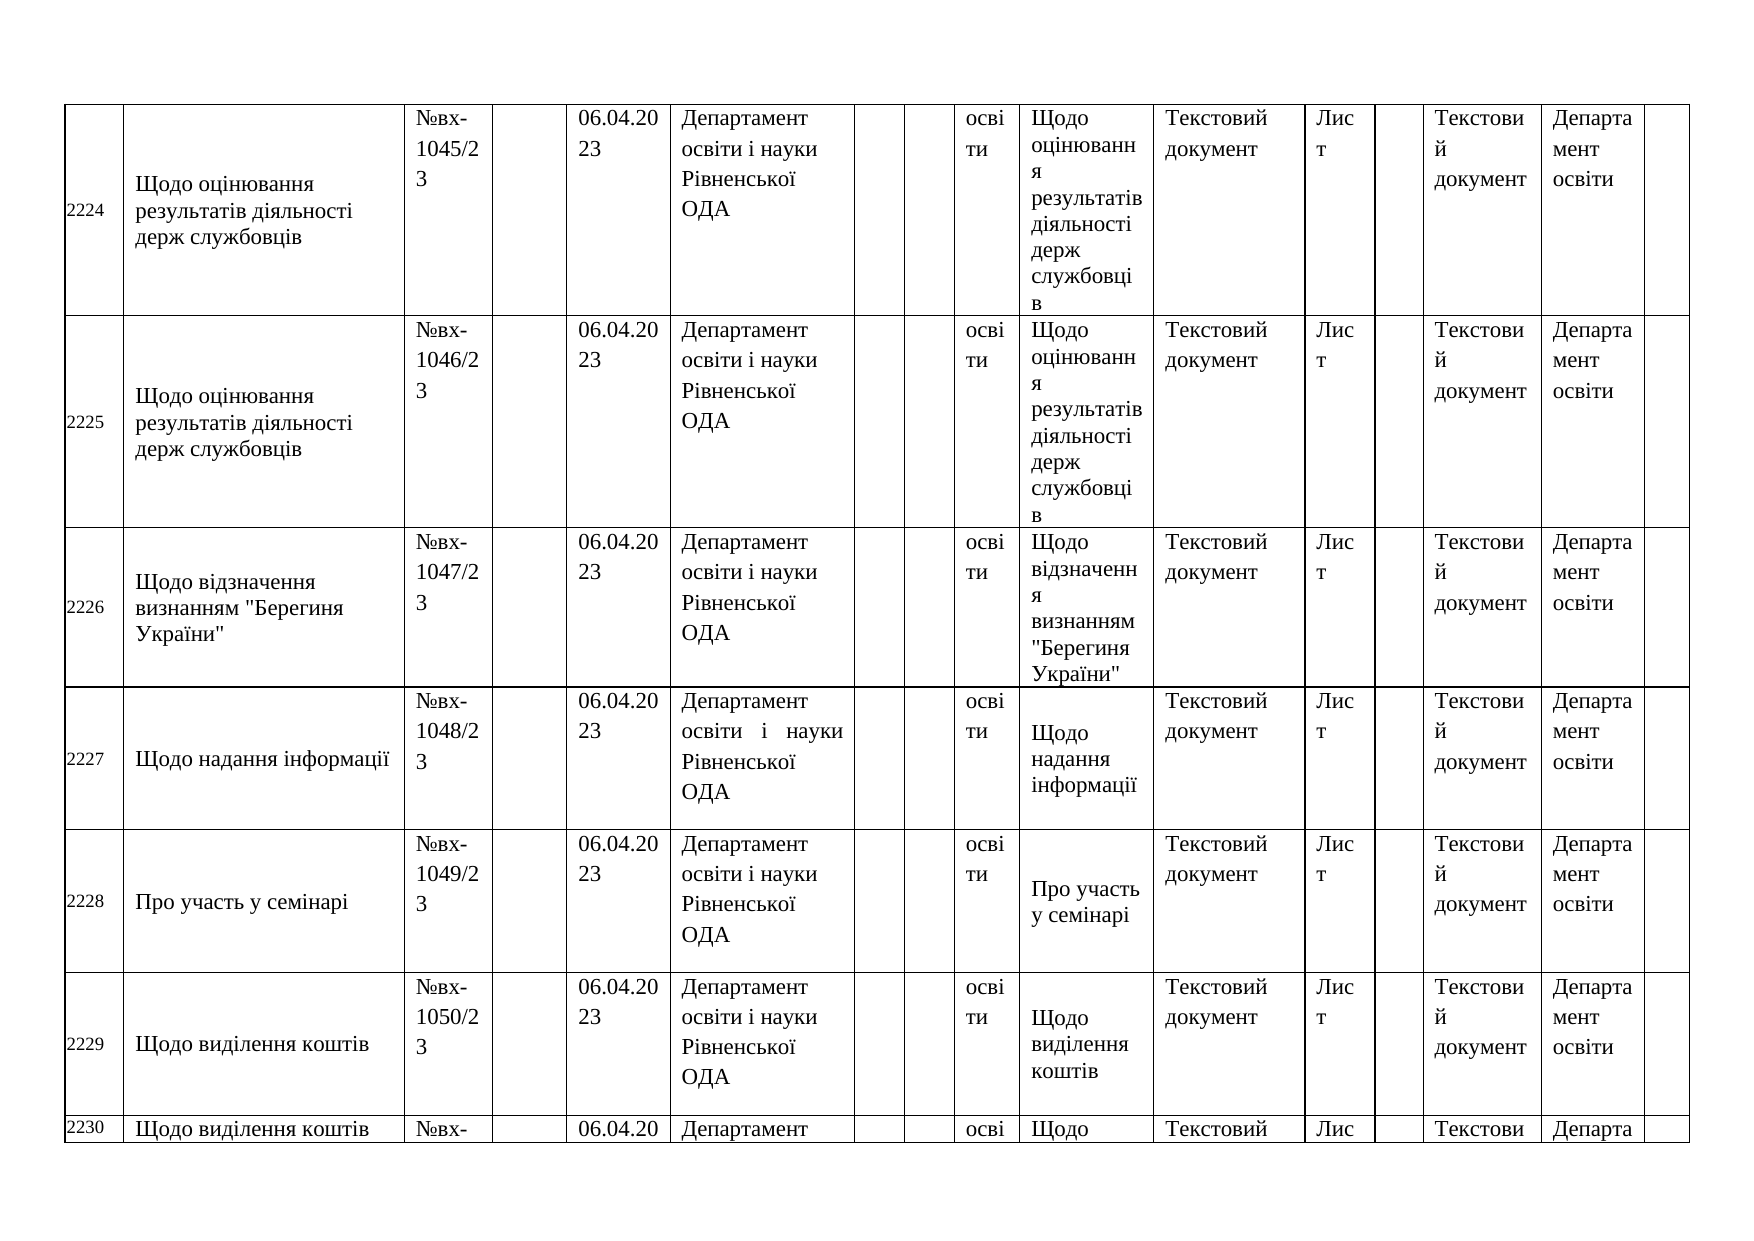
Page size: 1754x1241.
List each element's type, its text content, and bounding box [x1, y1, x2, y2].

table_cell 06.04.2023 [567, 1116, 670, 1142]
table_cell Департамент освіти [1542, 528, 1644, 686]
table_cell [905, 688, 954, 829]
table_cell Текстовий документ [1424, 973, 1541, 1114]
table_cell [855, 528, 904, 686]
table_cell 2229 [66, 973, 123, 1114]
table_cell Текстовий документ [1154, 830, 1304, 972]
table_cell [905, 830, 954, 972]
table_cell 06.04.2023 [567, 105, 670, 315]
table_cell Департамент освіти і науки Рівненської ОДА [671, 830, 854, 972]
table_cell Лист [1306, 1116, 1374, 1142]
table_cell [1376, 105, 1423, 315]
table_cell 2227 [66, 688, 123, 829]
table_cell Департамент освіти [1542, 1116, 1644, 1142]
table_cell Департамент освіти і науки Рівненської ОДА [671, 316, 854, 527]
table_cell Департамент освіти і науки Рівненської ОДА [671, 528, 854, 686]
table_cell [1376, 316, 1423, 527]
table_cell [1645, 688, 1689, 829]
table_cell [905, 105, 954, 315]
table_cell Щодо надання інформації [1020, 688, 1153, 829]
table_cell Текстовий документ [1424, 688, 1541, 829]
table_cell 2228 [66, 830, 123, 972]
table_cell [1645, 316, 1689, 527]
table_cell [493, 105, 566, 315]
table_cell Щодо виділення коштів [124, 973, 404, 1114]
table_cell освіти [955, 105, 1019, 315]
table_cell Лист [1306, 830, 1374, 972]
table_cell [493, 316, 566, 527]
table_cell 2226 [66, 528, 123, 686]
table_cell [855, 316, 904, 527]
table_cell Щодо оцінювання результатів діяльності держ службовців [124, 105, 404, 315]
table_cell [905, 973, 954, 1114]
table_cell Лист [1306, 105, 1374, 315]
table_cell [1645, 105, 1689, 315]
table_cell Текстовий документ [1424, 528, 1541, 686]
table_cell Департамент освіти [1542, 830, 1644, 972]
table_cell [493, 528, 566, 686]
table_cell №вх-1049/23 [405, 830, 492, 972]
table_cell Лист [1306, 688, 1374, 829]
table_cell Текстовий документ [1154, 316, 1304, 527]
table_cell освіти [955, 973, 1019, 1114]
table_cell [1645, 973, 1689, 1114]
table_cell №вх-1045/23 [405, 105, 492, 315]
table_cell [1376, 528, 1423, 686]
table_cell освіти [955, 528, 1019, 686]
table_cell Щодо оцінювання результатів діяльності держ службовців [1020, 316, 1153, 527]
table_cell [905, 1116, 954, 1142]
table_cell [1020, 1116, 1153, 1142]
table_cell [671, 105, 854, 315]
table_cell №вх-1047/23 [405, 528, 492, 686]
table_cell [1645, 528, 1689, 686]
table_cell [855, 973, 904, 1114]
table_cell Лист [1306, 528, 1374, 686]
table_cell Текстовий документ [1424, 105, 1541, 315]
table_cell 2224 [66, 105, 123, 315]
table_cell 06.04.2023 [567, 830, 670, 972]
table_cell Щодо оцінювання результатів діяльності держ службовців [1020, 105, 1153, 315]
table_cell [905, 528, 954, 686]
table_cell [1376, 1116, 1423, 1142]
table_cell [855, 688, 904, 829]
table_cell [671, 1116, 854, 1142]
table_cell 06.04.2023 [567, 973, 670, 1114]
table_cell [855, 1116, 904, 1142]
table_cell [1376, 973, 1423, 1114]
table_cell [493, 688, 566, 829]
table_cell Департамент освіти [1542, 688, 1644, 829]
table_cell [124, 1116, 404, 1142]
table_cell Департамент освіти [1542, 105, 1644, 315]
table_cell [1645, 830, 1689, 972]
table_cell освіти [955, 1116, 1019, 1142]
table_cell Текстовий документ [1154, 688, 1304, 829]
table_cell Щодо відзначення визнанням "Берегиня України" [124, 528, 404, 686]
table_cell Щодо надання інформації [124, 688, 404, 829]
table_cell Департамент освіти [1542, 316, 1644, 527]
table_cell 06.04.2023 [567, 688, 670, 829]
table_cell 06.04.2023 [567, 316, 670, 527]
table_cell [905, 316, 954, 527]
table_cell №вх-1046/23 [405, 316, 492, 527]
table_cell №вх-1050/23 [405, 973, 492, 1114]
table_cell Текстовий документ [1154, 105, 1304, 315]
table_cell Текстовий документ [1424, 830, 1541, 972]
table_cell Текстовий документ [1424, 1116, 1541, 1142]
table_cell Про участь у семінарі [1020, 830, 1153, 972]
table_cell освіти [955, 688, 1019, 829]
table_cell [493, 1116, 566, 1142]
table_cell Департамент освіти і науки Рівненської ОДА [671, 973, 854, 1114]
table_cell Лист [1306, 316, 1374, 527]
table_cell [1645, 1116, 1689, 1142]
table_cell 06.04.2023 [567, 528, 670, 686]
table_cell [493, 973, 566, 1114]
table_cell Лист [1306, 973, 1374, 1114]
table_cell [855, 105, 904, 315]
table_cell 2230 [66, 1116, 123, 1142]
table_cell [1376, 830, 1423, 972]
table_cell Департамент освіти і науки Рівненської ОДА [671, 688, 854, 829]
table_cell освіти [955, 830, 1019, 972]
table_cell Щодо оцінювання результатів діяльності держ службовців [124, 316, 404, 527]
table_cell [855, 830, 904, 972]
table_cell Текстовий документ [1154, 528, 1304, 686]
table_cell [1376, 688, 1423, 829]
table_cell освіти [955, 316, 1019, 527]
table_cell Текстовий документ [1154, 1116, 1304, 1142]
table_cell Текстовий документ [1154, 973, 1304, 1114]
table_cell Щодо відзначення визнанням "Берегиня України" [1020, 528, 1153, 686]
table_cell Про участь у семінарі [124, 830, 404, 972]
table_cell Департамент освіти [1542, 973, 1644, 1114]
table_cell Щодо виділення коштів [1020, 973, 1153, 1114]
table_cell №вх-1048/23 [405, 688, 492, 829]
table_cell [493, 830, 566, 972]
table_cell №вх-1051/23 [405, 1116, 492, 1142]
table_cell 2225 [66, 316, 123, 527]
table_cell Текстовий документ [1424, 316, 1541, 527]
